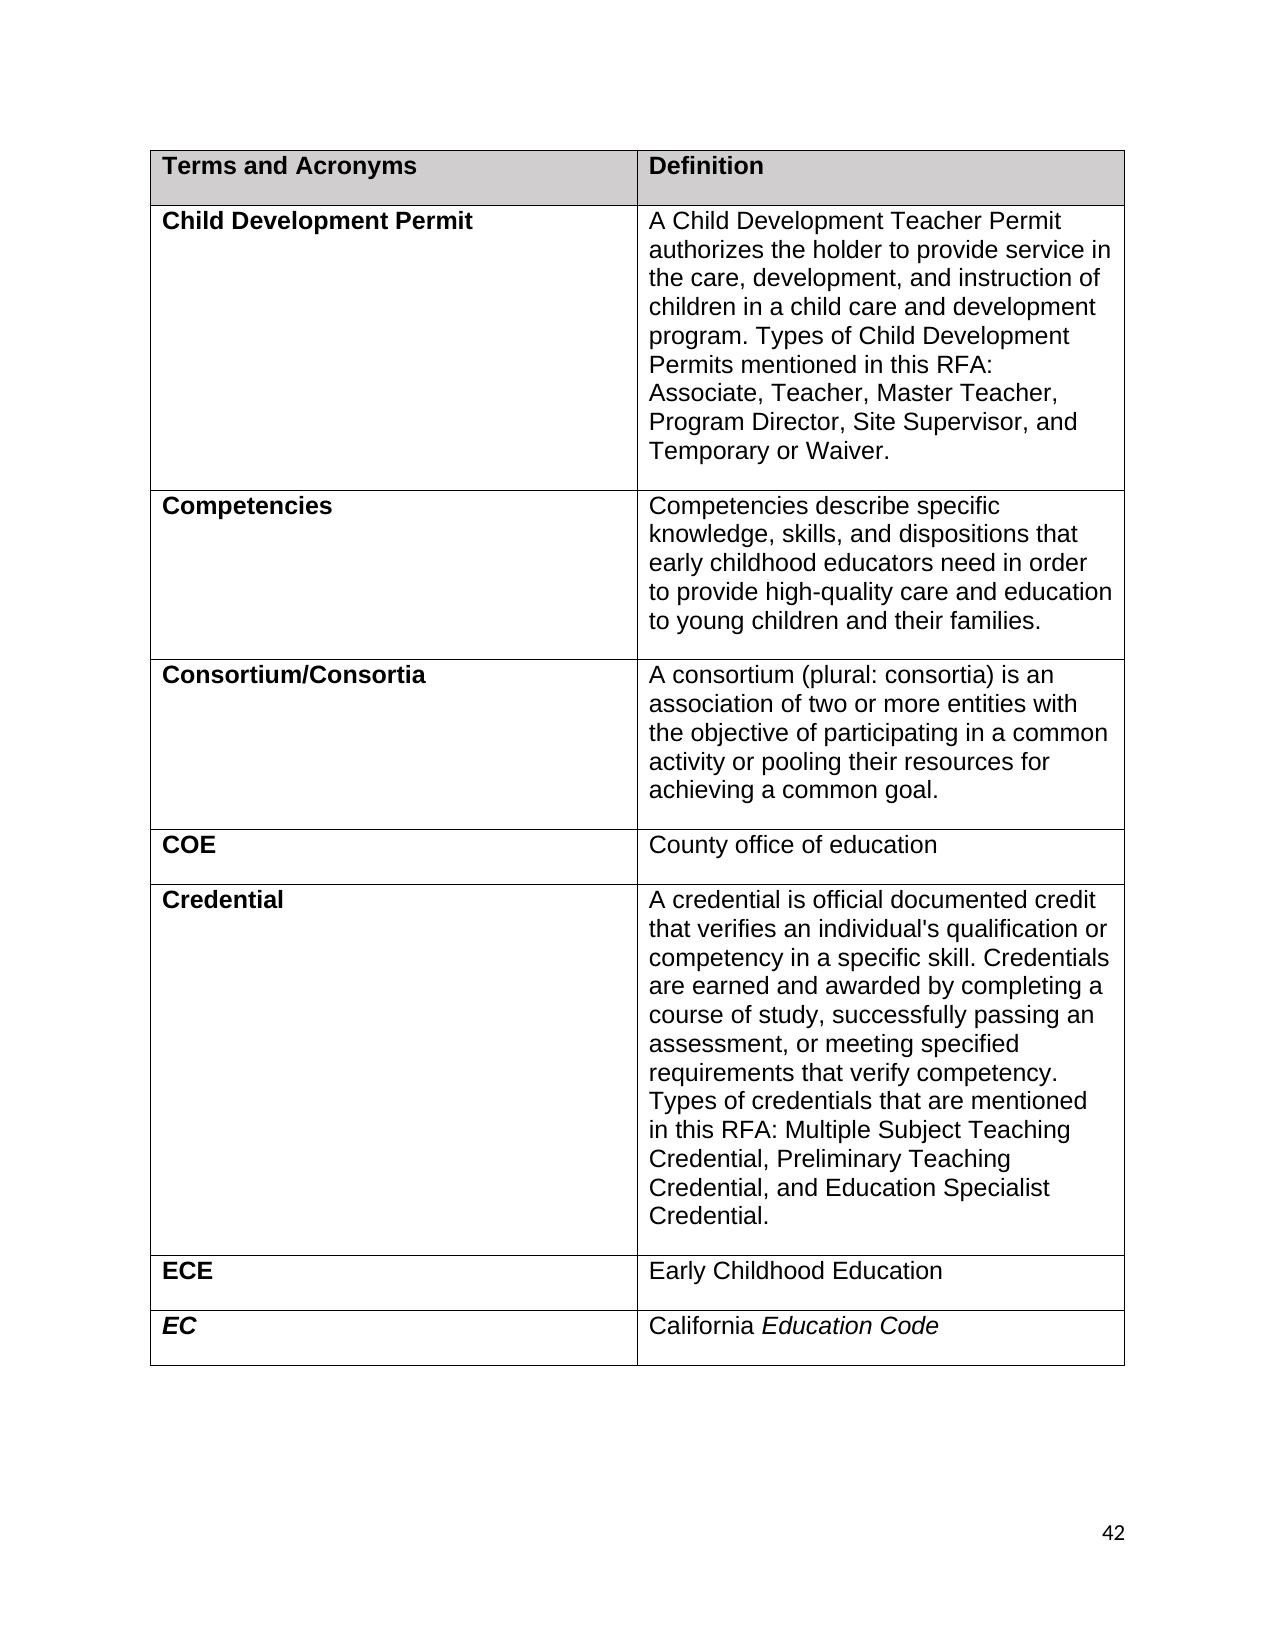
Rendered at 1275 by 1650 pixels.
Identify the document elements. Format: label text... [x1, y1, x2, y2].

table_cell A credential is official documented credit that verifies an individual's qualification or competency in a specific skill. Credentials are earned and awarded by completing a course of study, successfully passing an assessment, or meeting specified requirements that verify competency. Types of credentials that are mentioned in this RFA: Multiple Subject Teaching Credential, Preliminary Teaching Credential, and Education Specialist Credential. [638, 885, 1124, 1255]
table_cell COE [151, 830, 637, 884]
table_cell California Education Code [638, 1311, 1124, 1364]
table_cell EC [151, 1311, 637, 1364]
table_header Terms and Acronyms [151, 151, 637, 205]
table_cell County office of education [638, 830, 1124, 884]
table_cell A consortium (plural: consortia) is an association of two or more entities with the objective of participating in a common activity or pooling their resources for achieving a common goal. [638, 660, 1124, 829]
table_cell Early Childhood Education [638, 1256, 1124, 1310]
table_cell A Child Development Teacher Permit authorizes the holder to provide service in the care, development, and instruction of children in a child care and development program. Types of Child Development Permits mentioned in this RFA: Associate, Teacher, Master Teacher, Program Director, Site Supervisor, and Temporary or Waiver. [638, 206, 1124, 489]
table_header Definition [638, 151, 1124, 205]
table_cell Competencies describe specific knowledge, skills, and dispositions that early childhood educators need in order to provide high-quality care and education to young children and their families. [638, 491, 1124, 659]
table_cell ECE [151, 1256, 637, 1310]
table_cell Credential [151, 885, 637, 1255]
table_cell Child Development Permit [151, 206, 637, 489]
table_cell Consortium/Consortia [151, 660, 637, 829]
table_cell Competencies [151, 491, 637, 659]
